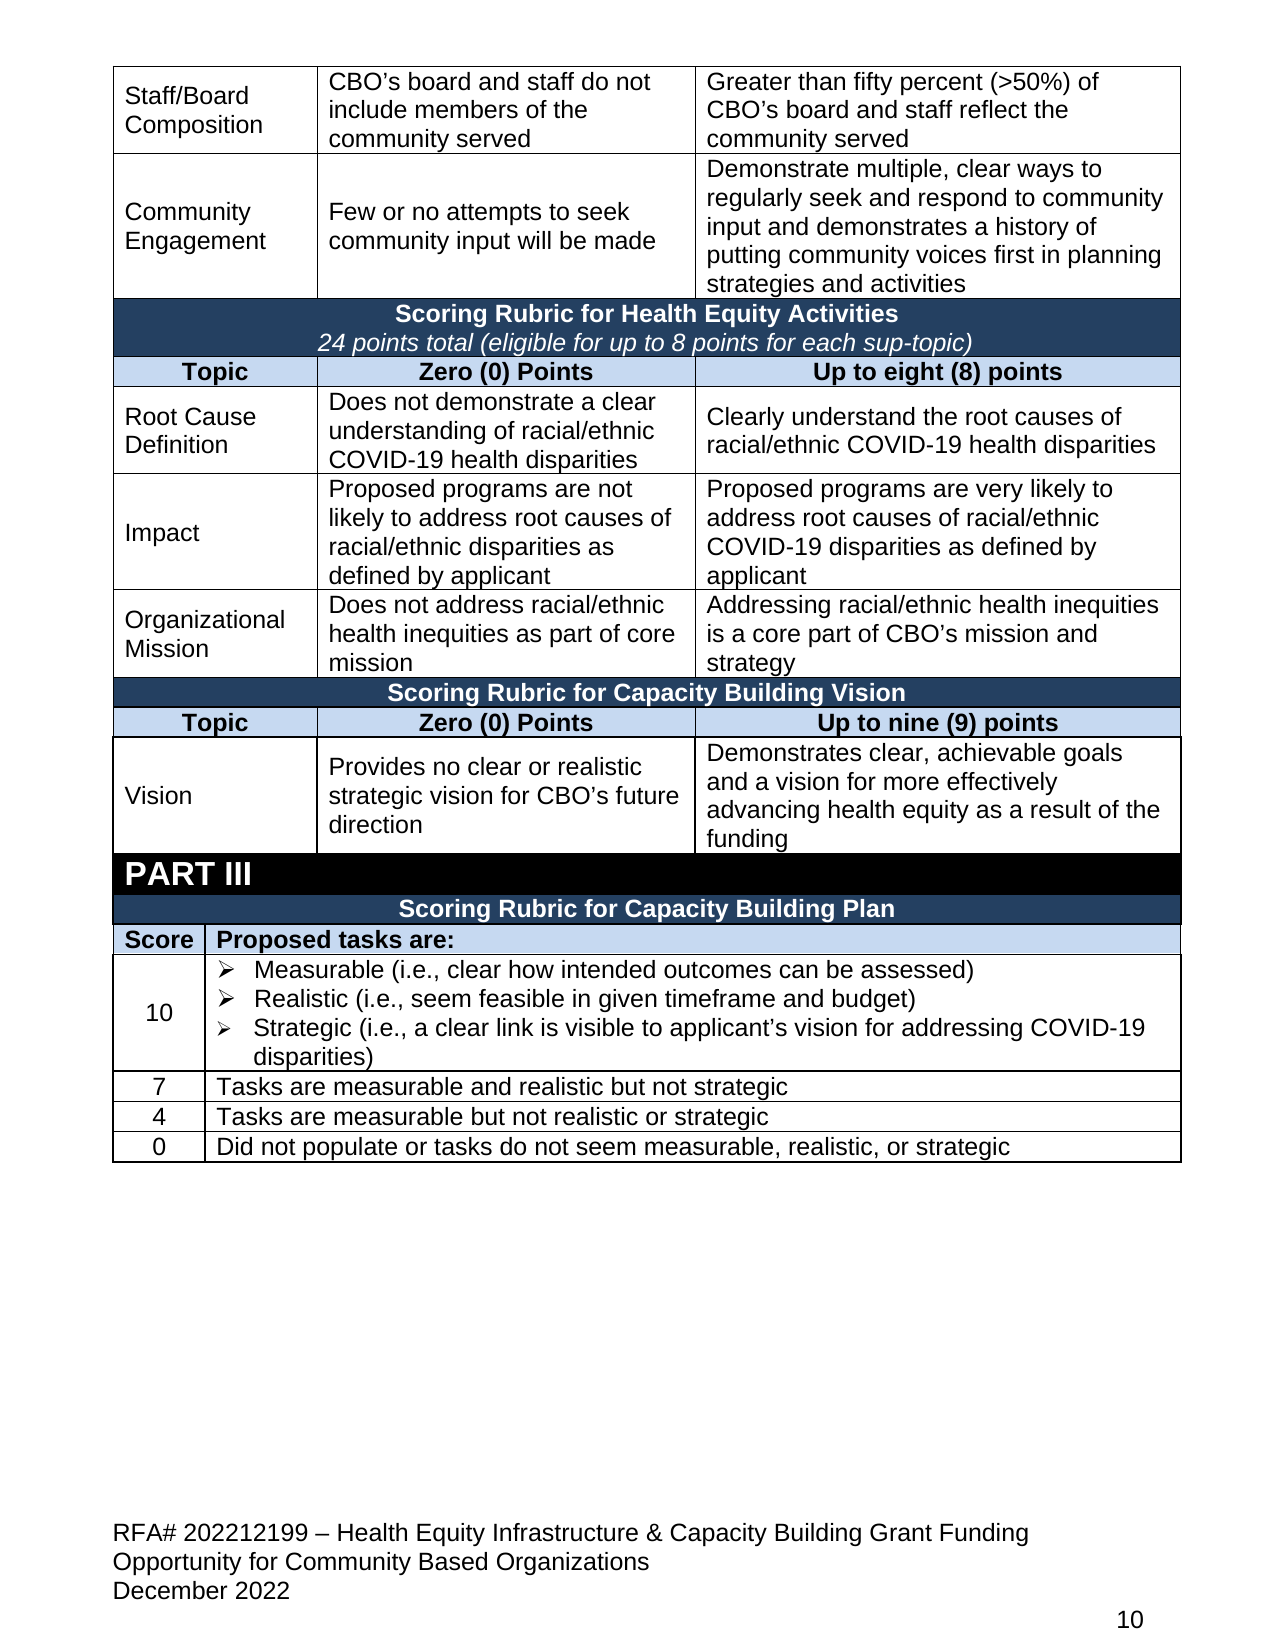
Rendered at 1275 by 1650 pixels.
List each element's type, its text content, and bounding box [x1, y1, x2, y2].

table_cell Staff/Board Composition [114, 67, 317, 153]
table_cell Few or no attempts to seek community input will be made [318, 154, 695, 298]
table_cell Root Cause Definition [114, 387, 317, 473]
table_cell Vision [114, 738, 316, 853]
table_cell Did not populate or tasks do not seem measurable, realistic, or strategic [206, 1132, 1180, 1161]
table_cell Topic [114, 708, 317, 736]
table_cell Clearly understand the root causes of racial/ethnic COVID-19 health disparities [696, 387, 1180, 473]
table_cell Up to eight (8) points [696, 357, 1180, 386]
table_cell Impact [114, 474, 317, 589]
table_cell CBO’s board and staff do not include members of the community served [318, 67, 695, 153]
table_cell Does not address racial/ethnic health inequities as part of core mission [318, 590, 695, 677]
table_cell Measurable (i.e., clear how intended outcomes can be assessed) Realistic (i.e., seem feasible in given timeframe and budget) Strategic (i.e., a clear link is visible to applicant’s vision for addressing COVID-19 disparities) [206, 955, 1180, 1070]
table_cell Topic [114, 357, 317, 386]
table_cell Proposed programs are not likely to address root causes of racial/ethnic disparities as defined by applicant [318, 474, 695, 589]
table_cell Tasks are measurable and realistic but not strategic [206, 1072, 1180, 1101]
table_cell Scoring Rubric for Capacity Building Plan [114, 895, 1180, 923]
table_cell Greater than fifty percent (>50%) of CBO’s board and staff reflect the community served [696, 67, 1180, 153]
table_cell Community Engagement [114, 154, 317, 298]
table_cell Proposed programs are very likely to address root causes of racial/ethnic COVID-19 disparities as defined by applicant [696, 474, 1180, 589]
table_cell Tasks are measurable but not realistic or strategic [206, 1102, 1180, 1131]
table_cell Proposed tasks are: [206, 925, 1180, 953]
table_cell 4 [114, 1102, 204, 1131]
table_cell Organizational Mission [114, 590, 317, 677]
table_cell 7 [114, 1072, 204, 1101]
table_cell 10 [114, 955, 204, 1070]
table_cell Scoring Rubric for Health Equity Activities 24 points total (eligible for up to 8 points for each sup-topic) [114, 299, 1180, 356]
table_cell Demonstrate multiple, clear ways to regularly seek and respond to community input and demonstrates a history of putting community voices first in planning strategies and activities [696, 154, 1180, 298]
table_cell Demonstrates clear, achievable goals and a vision for more effectively advancing health equity as a result of the funding [696, 738, 1180, 853]
table_cell Addressing racial/ethnic health inequities is a core part of CBO’s mission and strategy [696, 590, 1180, 677]
table_cell PART III [114, 855, 1180, 893]
table_cell 0 [114, 1132, 204, 1161]
table_cell Scoring Rubric for Capacity Building Vision [114, 678, 1180, 706]
table_cell Zero (0) Points [318, 708, 695, 736]
table_cell Does not demonstrate a clear understanding of racial/ethnic COVID-19 health disparities [318, 387, 695, 473]
table_cell Score [114, 925, 204, 953]
table_cell Provides no clear or realistic strategic vision for CBO’s future direction [318, 738, 694, 853]
table_cell Up to nine (9) points [696, 708, 1180, 736]
table_cell Zero (0) Points [318, 357, 695, 386]
